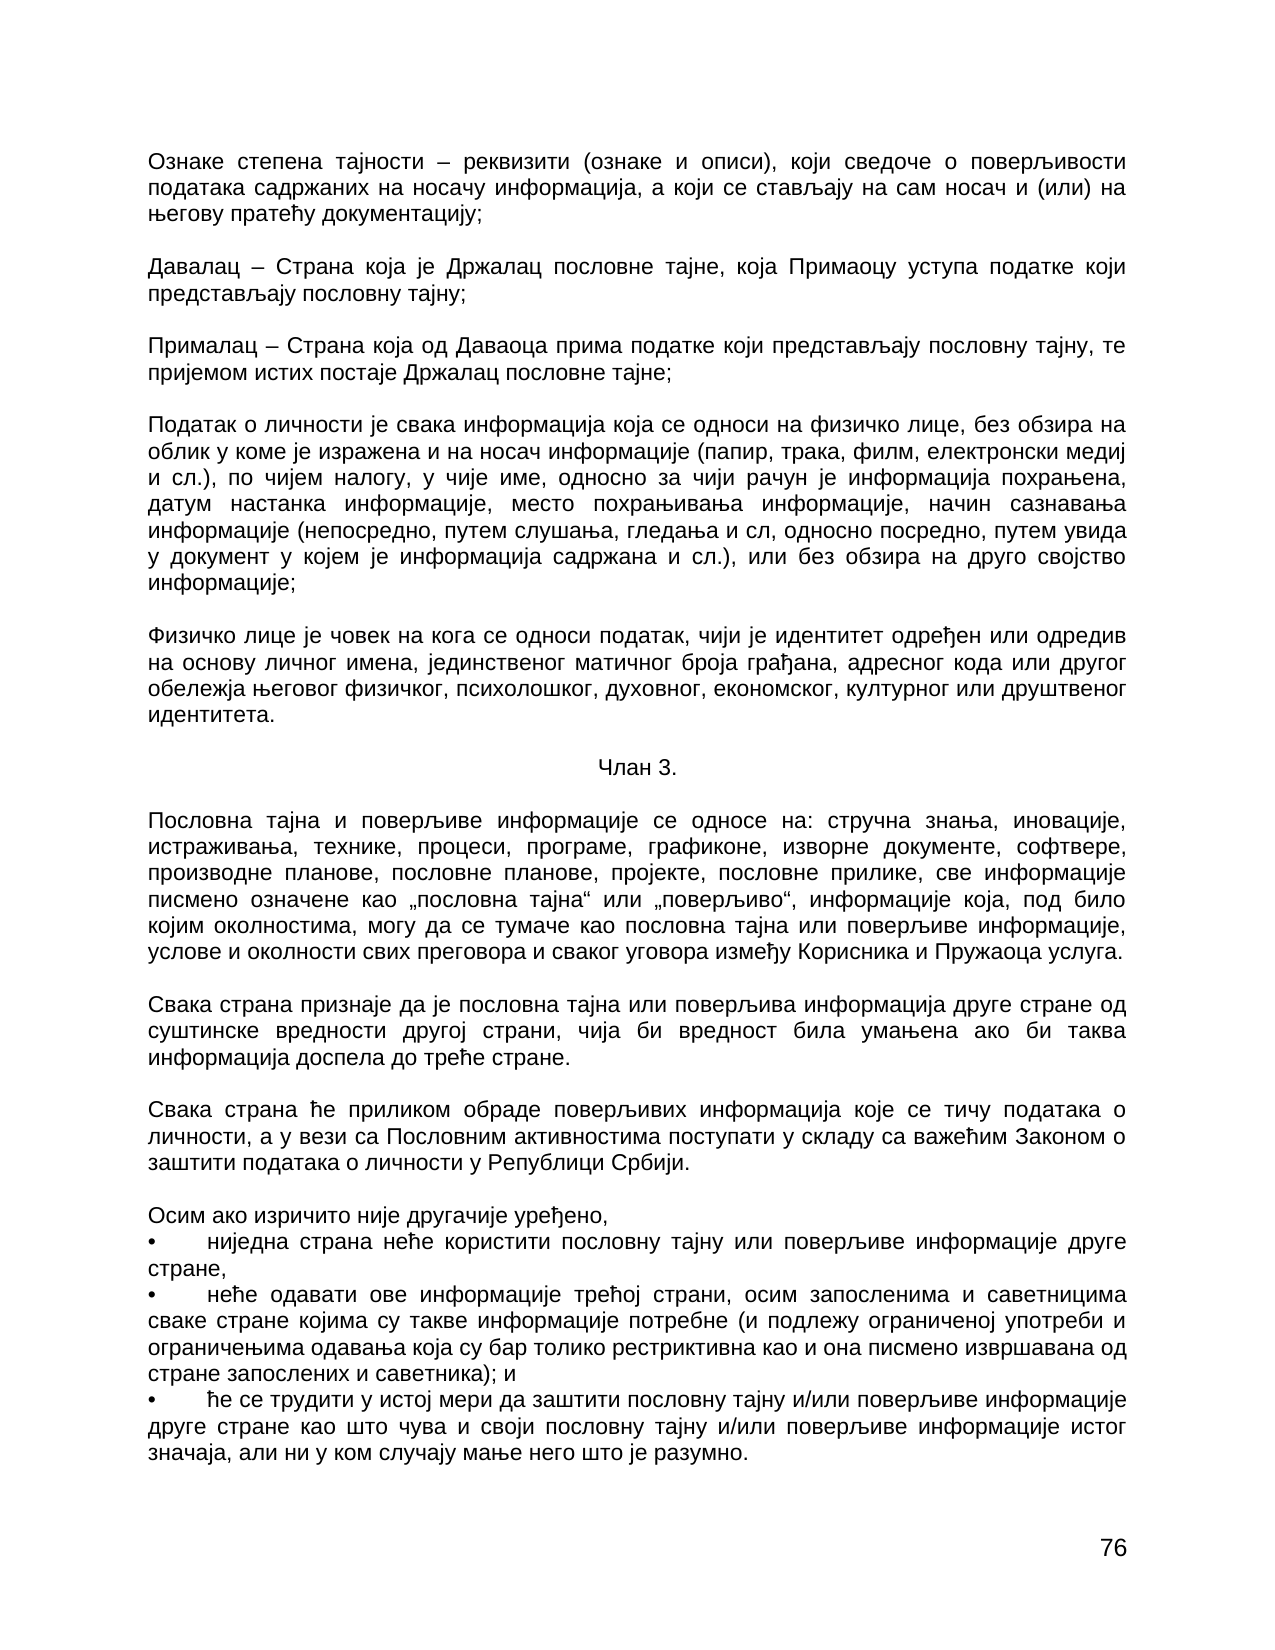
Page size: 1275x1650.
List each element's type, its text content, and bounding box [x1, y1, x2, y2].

text • ниједна страна неће користити пословну тајну или поверљиве информације друге стране, [148, 1228, 1127, 1281]
text Свака страна признаје да је пословна тајна или поверљива информација друге стране од суштинске вредности другој страни, чија би вредност била умањена ако би таква информација доспела до треће стране. [148, 991, 1127, 1070]
text Пословна тајна и поверљиве информације се односе на: стручна знања, иновације, истраживања, технике, процеси, програмe, графиконe, изворнe документe, софтверe, производнe плановe, пословнe плановe, пројектe, пословне прилике, све информације писмено означене као „пословна тајна“ или „поверљиво“, информације која, под било којим околностима, могу да се тумаче као пословна тајна или поверљиве информације, услове и околности свих преговора и сваког уговора између Корисника и Пружаоца услуга. [148, 807, 1127, 965]
text Давалац – Страна која је Држалац пословне тајне, која Примаоцу уступа податке који представљају пословну тајну; [148, 253, 1127, 306]
text • ће се трудити у истој мери да заштити пословну тајну и/или поверљиве информације друге стране као што чува и своји пословну тајну и/или поверљиве информације истог значаја, али ни у ком случају мање него што је разумно. [148, 1386, 1127, 1465]
text Члан 3. [148, 754, 1127, 780]
text Физичко лице је човек на кога се односи податак, чији је идентитет одређен или одредив на основу личног имена, јединственог матичног броја грађана, адресног кода или другог обележја његовог физичког, психолошког, духовног, економског, културног или друштвеног идентитета. [148, 622, 1127, 727]
text Осим ако изричито није другачије уређено, [148, 1202, 1127, 1228]
text Податак о личности је свака информација која се односи на физичко лице, без обзира на облик у коме је изражена и на носач информације (папир, трака, филм, електронски медиј и сл.), по чијем налогу, у чије име, односно за чији рачун је информација похрањена, датум настанка информације, место похрањивања информације, начин сазнавања информације (непосредно, путем слушања, гледања и сл, односно посредно, путем увида у документ у којем је информација садржана и сл.), или без обзира на друго својство информације; [148, 411, 1127, 596]
text Прималац – Страна која од Даваоца прима податке који представљају пословну тајну, те пријемом истих постаје Држалац пословне тајне; [148, 332, 1127, 385]
text • неће одавати ове информације трећој страни, осим запосленима и саветницима сваке стране којима су такве информације потребне (и подлежу ограниченој употреби и ограничењима одавања која су бар толико рестриктивна као и она писмено извршавана од стране запослених и саветника); и [148, 1281, 1127, 1386]
text Свака страна ће приликом обраде поверљивих информација које се тичу података о личности, а у вези са Пословним активностима поступати у складу са важећим Законом о заштити података о личности у Републици Србији. [148, 1096, 1127, 1176]
text Ознаке степена тајности – реквизити (ознаке и описи), који сведоче о поверљивости података садржаних на носачу информација, а који се стављају на сам носач и (или) на његову пратећу документацију; [148, 148, 1127, 227]
